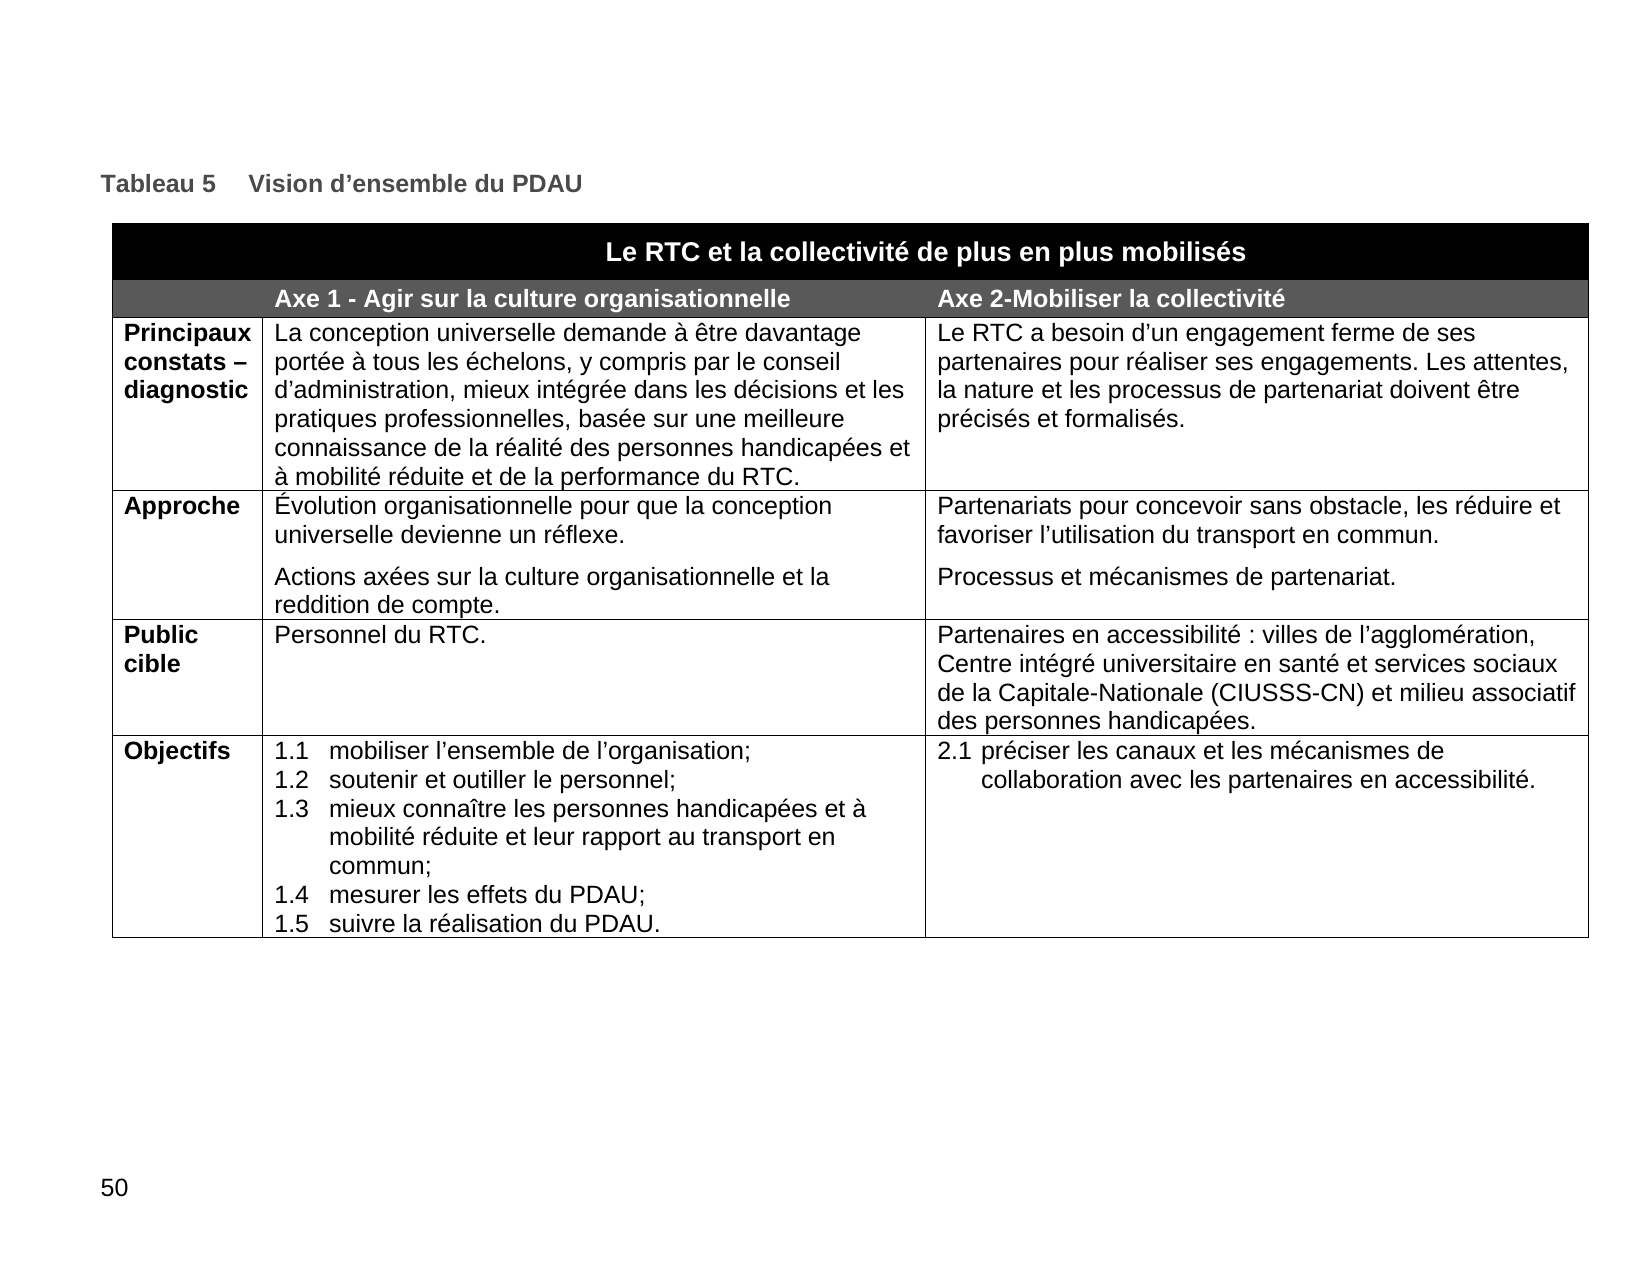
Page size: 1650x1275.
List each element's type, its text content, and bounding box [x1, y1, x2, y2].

table_cell Évolution organisationnelle pour que la conception universelle devienne un réflexe. Actions axées sur la culture organisationnelle et la reddition de compte. [263, 491, 925, 619]
table_cell 1.1 mobiliser l’ensemble de l’organisation; 1.2 soutenir et outiller le personnel; 1.3 mieux connaître les personnes handicapées et à mobilité réduite et leur rapport au transport en commun; 1.4 mesurer les effets du PDAU; 1.5 suivre la réalisation du PDAU. [263, 736, 925, 937]
table_cell Axe 2-Mobiliser la collectivité [926, 280, 1588, 317]
table_header Le RTC et la collectivité de plus en plus mobilisés [263, 224, 1588, 280]
table_cell Partenaires en accessibilité : villes de l’agglomération, Centre intégré universitaire en santé et services sociaux de la Capitale-Nationale (CIUSSS-CN) et milieu associatif des personnes handicapées. [926, 620, 1588, 735]
table_cell Public cible [113, 620, 262, 735]
table_cell [113, 280, 263, 317]
table_cell Axe 1 - Agir sur la culture organisationnelle [263, 280, 926, 317]
table_cell Approche [113, 491, 262, 619]
table_cell Principaux constats –diagnostic [113, 318, 262, 490]
table_cell Partenariats pour concevoir sans obstacle, les réduire et favoriser l’utilisation du transport en commun. Processus et mécanismes de partenariat. [926, 491, 1588, 619]
table_cell La conception universelle demande à être davantage portée à tous les échelons, y compris par le conseil d’administration, mieux intégrée dans les décisions et les pratiques professionnelles, basée sur une meilleure connaissance de la réalité des personnes handicapées et à mobilité réduite et de la performance du RTC. [263, 318, 925, 490]
table_header [113, 224, 263, 280]
table_cell Le RTC a besoin d’un engagement ferme de ses partenaires pour réaliser ses engagements. Les attentes, la nature et les processus de partenariat doivent être précisés et formalisés. [926, 318, 1588, 490]
table_cell Personnel du RTC. [263, 620, 925, 735]
table_cell Objectifs [113, 736, 262, 937]
table_cell 2.1 préciser les canaux et les mécanismes de collaboration avec les partenaires en accessibilité. [926, 736, 1588, 937]
